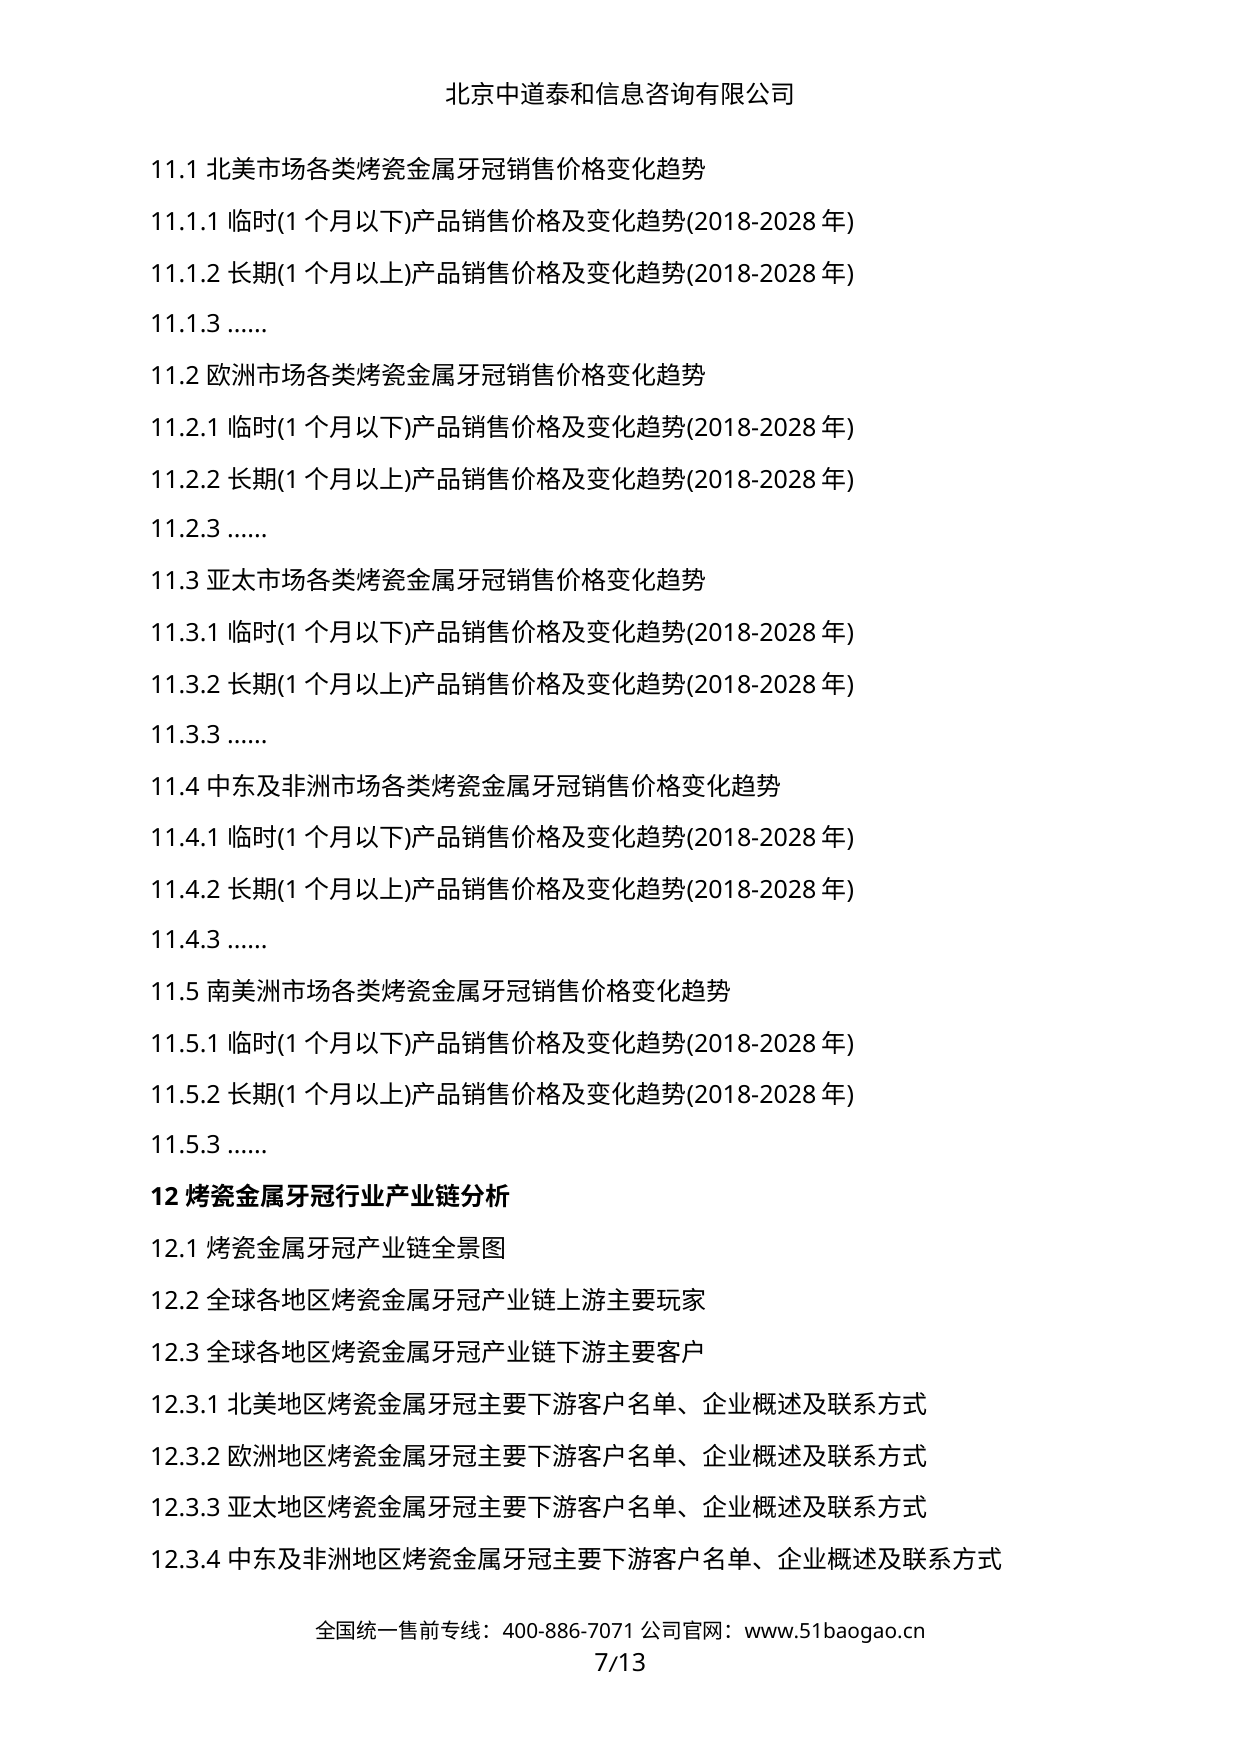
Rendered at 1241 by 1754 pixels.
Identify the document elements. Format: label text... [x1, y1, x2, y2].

text 11.1.3 ...... [150, 306, 1090, 340]
text 12.3.3 亚太地区烤瓷金属牙冠主要下游客户名单、企业概述及联系方式 [150, 1488, 1090, 1524]
text 11.4.3 ...... [150, 922, 1090, 956]
text 11.1.2 长期(1个月以上)产品销售价格及变化趋势(2018-2028年) [150, 254, 1090, 290]
text 11.4.1 临时(1个月以下)产品销售价格及变化趋势(2018-2028年) [150, 818, 1090, 854]
text 11.4 中东及非洲市场各类烤瓷金属牙冠销售价格变化趋势 [150, 766, 1090, 802]
text 11.1 北美市场各类烤瓷金属牙冠销售价格变化趋势 [150, 150, 1090, 186]
text 11.3.2 长期(1个月以上)产品销售价格及变化趋势(2018-2028年) [150, 664, 1090, 701]
text 11.2.3 ...... [150, 511, 1090, 545]
text 12.3.2 欧洲地区烤瓷金属牙冠主要下游客户名单、企业概述及联系方式 [150, 1436, 1090, 1472]
text 11.1.1 临时(1个月以下)产品销售价格及变化趋势(2018-2028年) [150, 202, 1090, 238]
text 11.5.2 长期(1个月以上)产品销售价格及变化趋势(2018-2028年) [150, 1075, 1090, 1111]
text 12.3 全球各地区烤瓷金属牙冠产业链下游主要客户 [150, 1332, 1090, 1368]
text 11.5.3 ...... [150, 1127, 1090, 1161]
text 11.3.1 临时(1个月以下)产品销售价格及变化趋势(2018-2028年) [150, 612, 1090, 649]
text 11.3 亚太市场各类烤瓷金属牙冠销售价格变化趋势 [150, 561, 1090, 597]
text 11.2 欧洲市场各类烤瓷金属牙冠销售价格变化趋势 [150, 355, 1090, 392]
text 11.4.2 长期(1个月以上)产品销售价格及变化趋势(2018-2028年) [150, 870, 1090, 906]
text 12.3.4 中东及非洲地区烤瓷金属牙冠主要下游客户名单、企业概述及联系方式 [150, 1540, 1090, 1576]
text 11.3.3 ...... [150, 716, 1090, 750]
text 12.1 烤瓷金属牙冠产业链全景图 [150, 1228, 1090, 1265]
text 12.2 全球各地区烤瓷金属牙冠产业链上游主要玩家 [150, 1280, 1090, 1317]
text 11.2.1 临时(1个月以下)产品销售价格及变化趋势(2018-2028年) [150, 407, 1090, 443]
text 12.3.1 北美地区烤瓷金属牙冠主要下游客户名单、企业概述及联系方式 [150, 1384, 1090, 1420]
text 11.2.2 长期(1个月以上)产品销售价格及变化趋势(2018-2028年) [150, 459, 1090, 495]
text 11.5.1 临时(1个月以下)产品销售价格及变化趋势(2018-2028年) [150, 1023, 1090, 1059]
text 12 烤瓷金属牙冠行业产业链分析 [150, 1177, 1090, 1213]
text 11.5 南美洲市场各类烤瓷金属牙冠销售价格变化趋势 [150, 971, 1090, 1007]
